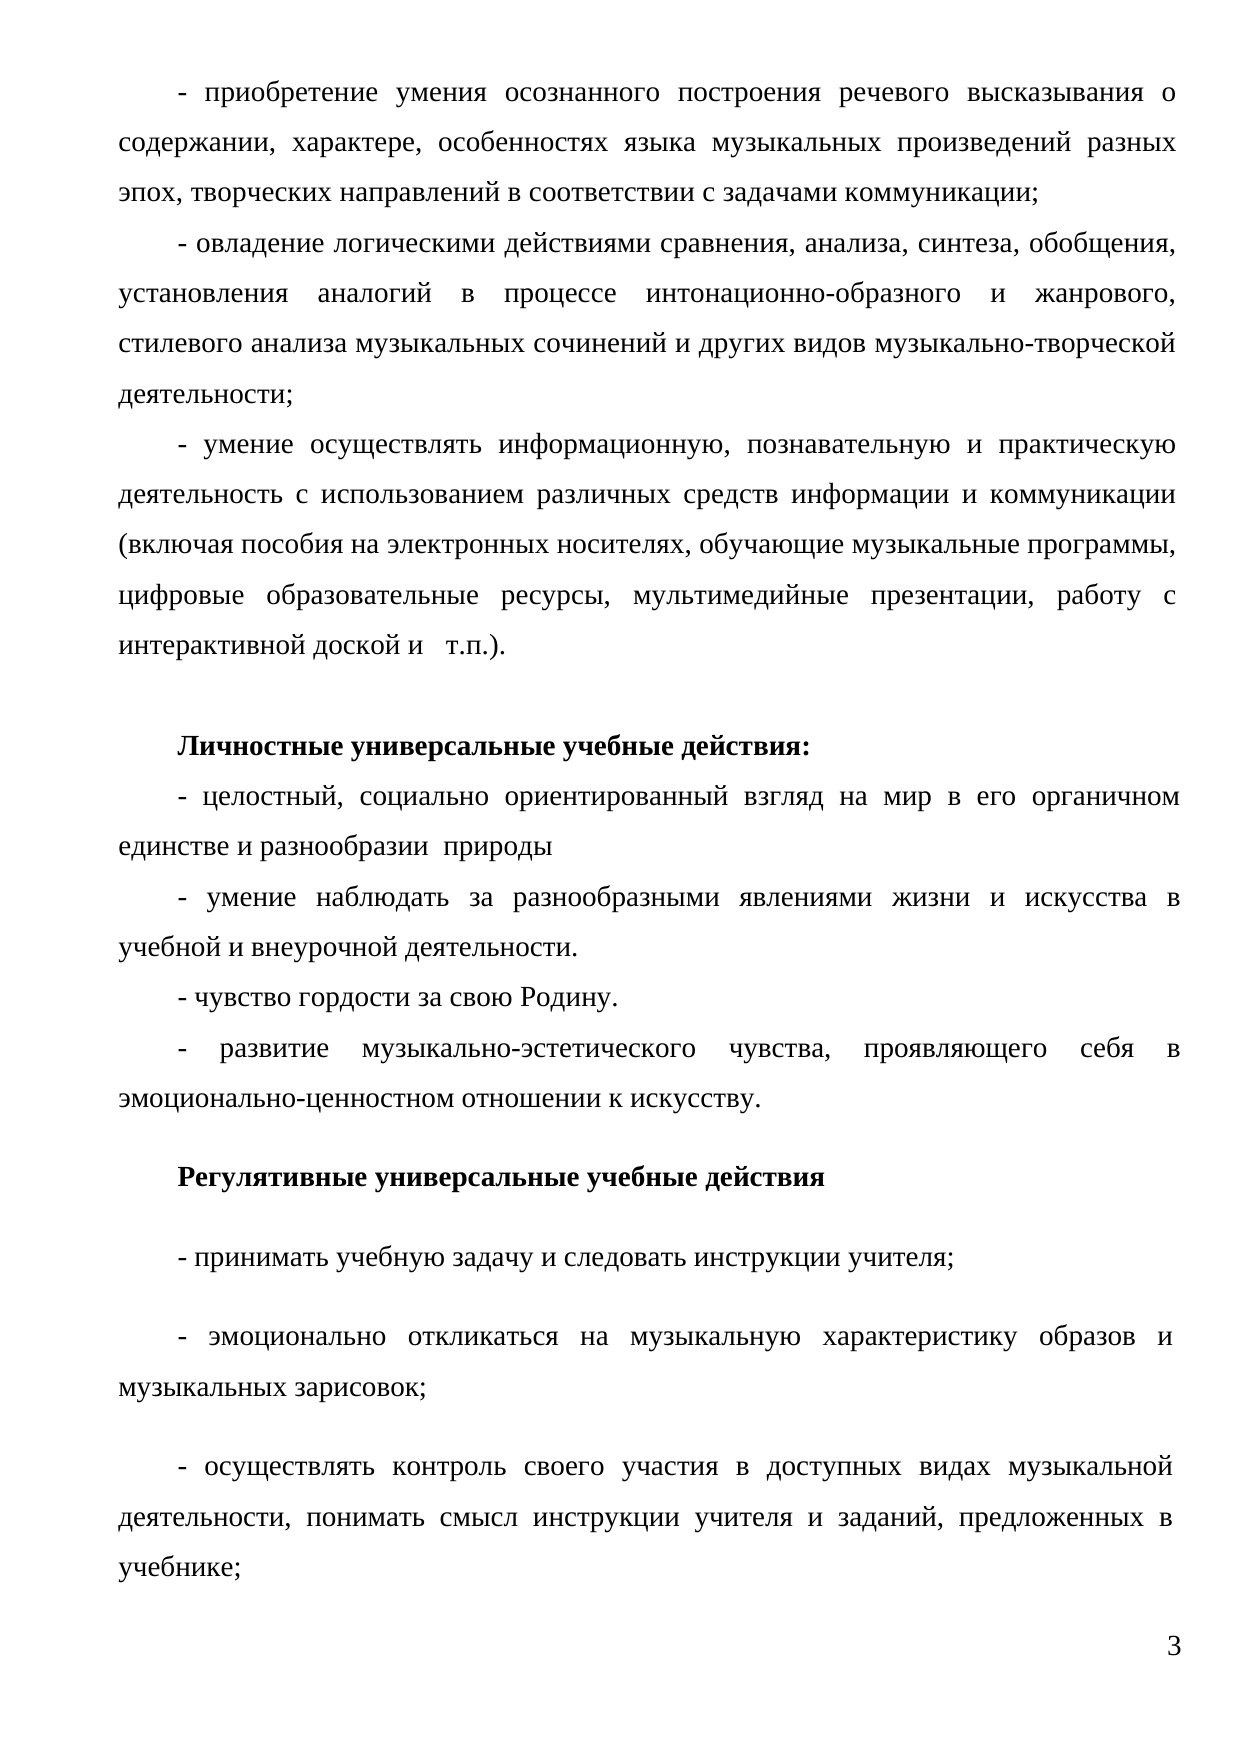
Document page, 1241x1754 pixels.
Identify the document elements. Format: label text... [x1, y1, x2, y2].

text - умение осуществлять информационную, познавательную и практическую деятельность с использованием различных средств информации и коммуникации (включая пособия на электронных носителях, обучающие музыкальные программы, цифровые образовательные ресурсы, мультимедийные презентации, работу с интерактивной доской и т.п.). [118, 426, 1178, 661]
text - приобретение умения осознанного построения речевого высказывания о содержании, характере, особенностях языка музыкальных произведений разных эпох, творческих направлений в соответствии с задачами коммуникации; [118, 74, 1178, 208]
text - осуществлять контроль своего участия в доступных видах музыкальной деятельности, понимать смысл инструкции учителя и заданий, предложенных в учебнике; [118, 1448, 1174, 1582]
text - эмоционально откликаться на музыкальную характеристику образов и музыкальных зарисовок; [118, 1318, 1174, 1402]
text - развитие музыкально-эстетического чувства, проявляющего себя в эмоционально-ценностном отношении к искусству. [118, 1030, 1181, 1114]
text - овладение логическими действиями сравнения, анализа, синтеза, обобщения, установления аналогий в процессе интонационно-образного и жанрового, стилевого анализа музыкальных сочинений и других видов музыкально-творческой деятельности; [118, 225, 1178, 409]
text - принимать учебную задачу и следовать инструкции учителя; [118, 1239, 1174, 1273]
text - умение наблюдать за разнообразными явлениями жизни и искусства в учебной и внеурочной деятельности. [118, 879, 1181, 963]
text Регулятивные универсальные учебные действия [118, 1159, 1174, 1193]
text - чувство гордости за свою Родину. [118, 979, 1181, 1013]
text - целостный, социально ориентированный взгляд на мир в его органичном единстве и разнообразии природы [118, 778, 1181, 862]
text Личностные универсальные учебные действия: [118, 728, 1181, 761]
